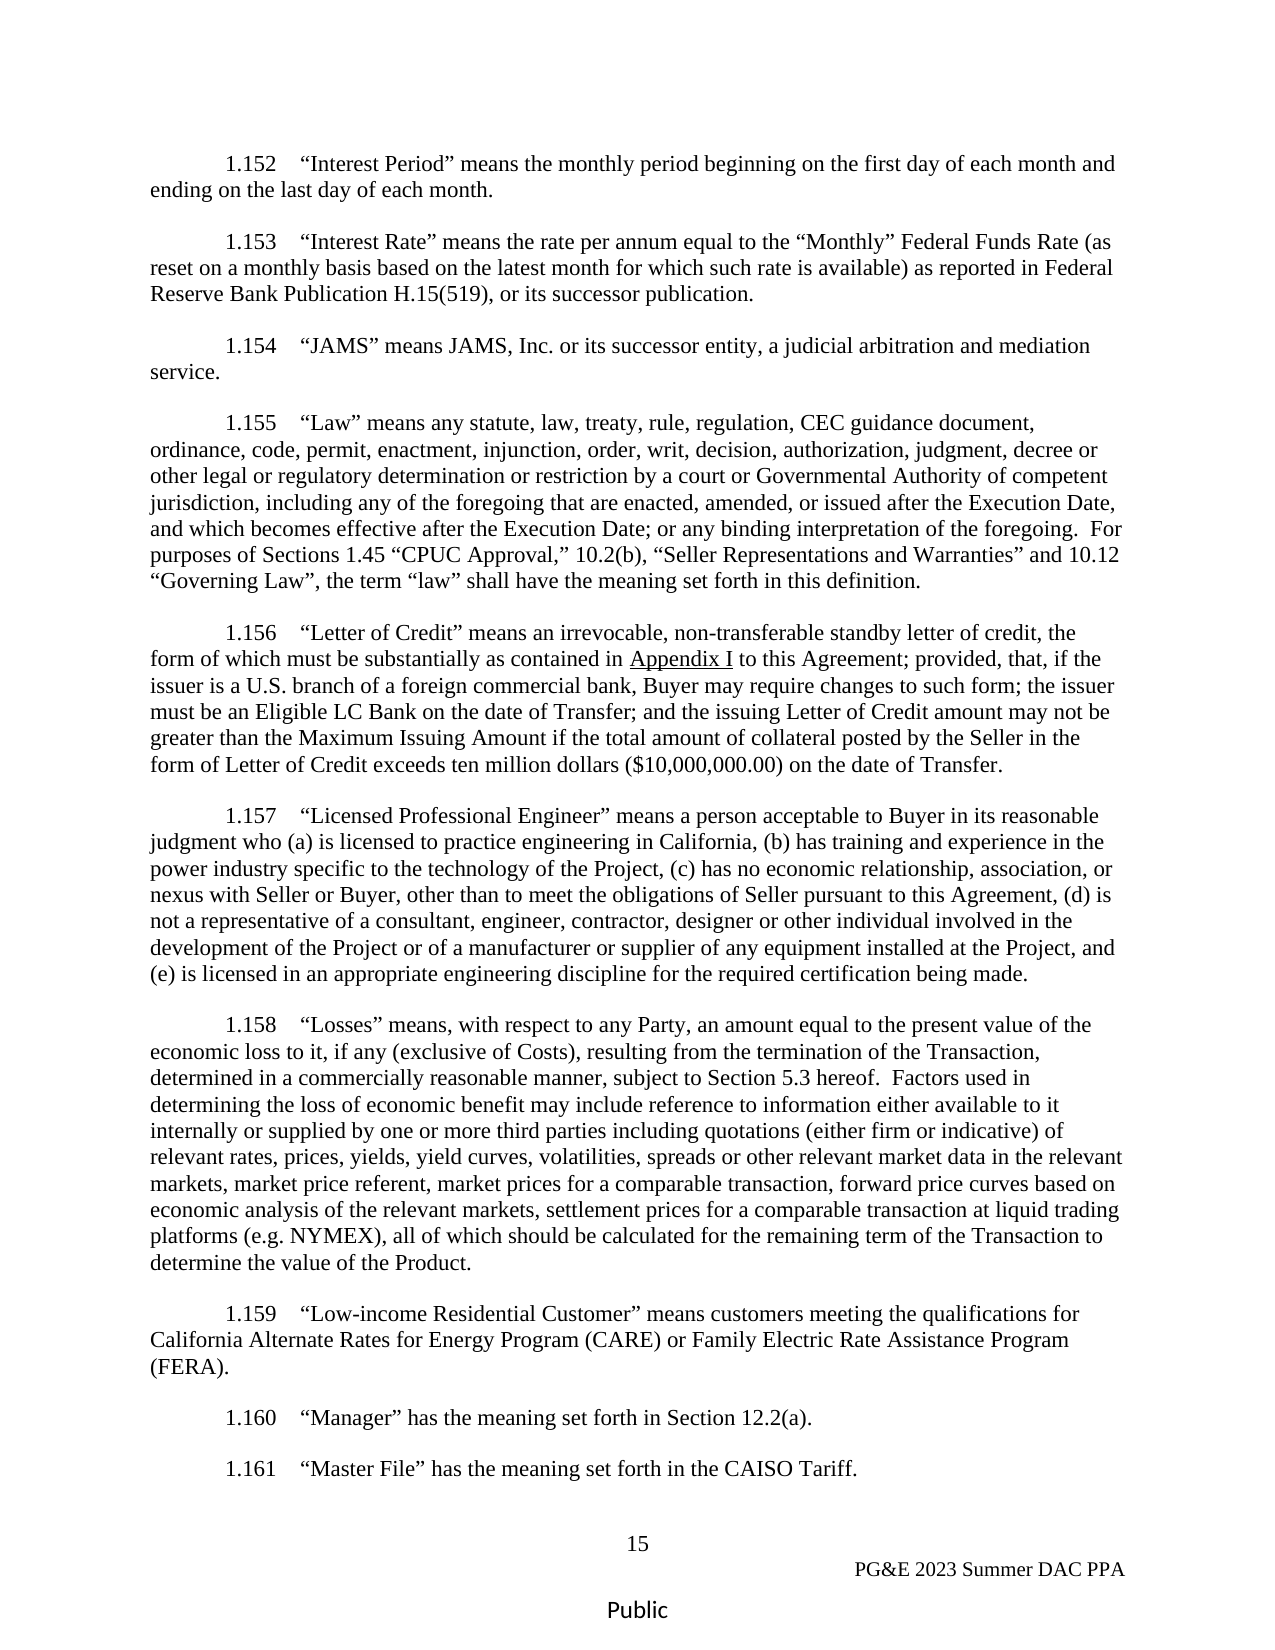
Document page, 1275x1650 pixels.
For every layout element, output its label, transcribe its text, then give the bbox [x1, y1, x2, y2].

subtitle “Licensed Professional Engineer” means a person acceptable to Buyer in its reasonable judgment who (a) is licensed to practice engineering in California, (b) has training and experience in the power industry specific to the technology of the Project, (c) has no economic relationship, association, or nexus with Seller or Buyer, other than to meet the obligations of Seller pursuant to this Agreement, (d) is not a representative of a consultant, engineer, contractor, designer or other individual involved in the development of the Project or of a manufacturer or supplier of any equipment installed at the Project, and (e) is licensed in an appropriate engineering discipline for the required certification being made. [150, 802, 1125, 987]
subtitle “Losses” means, with respect to any Party, an amount equal to the present value of the economic loss to it, if any (exclusive of Costs), resulting from the termination of the Transaction, determined in a commercially reasonable manner, subject to Section 5.3 hereof. Factors used in determining the loss of economic benefit may include reference to information either available to it internally or supplied by one or more third parties including quotations (either firm or indicative) of relevant rates, prices, yields, yield curves, volatilities, spreads or other relevant market data in the relevant markets, market price referent, market prices for a comparable transaction, forward price curves based on economic analysis of the relevant markets, settlement prices for a comparable transaction at liquid trading platforms (e.g. NYMEX), all of which should be calculated for the remaining term of the Transaction to determine the value of the Product. [150, 1012, 1125, 1275]
subtitle “Master File” has the meaning set forth in the CAISO Tariff. [150, 1456, 1125, 1482]
subtitle “Law” means any statute, law, treaty, rule, regulation, CEC guidance document, ordinance, code, permit, enactment, injunction, order, writ, decision, authorization, judgment, decree or other legal or regulatory determination or restriction by a court or Governmental Authority of competent jurisdiction, including any of the foregoing that are enacted, amended, or issued after the Execution Date, and which becomes effective after the Execution Date; or any binding interpretation of the foregoing. For purposes of Sections 1.45 “CPUC Approval,” 10.2(b), “Seller Representations and Warranties” and 10.12 “Governing Law”, the term “law” shall have the meaning set forth in this definition. [150, 409, 1125, 594]
subtitle “Manager” has the meaning set forth in Section 12.2(a). [150, 1404, 1125, 1431]
subtitle “JAMS” means JAMS, Inc. or its successor entity, a judicial arbitration and mediation service. [150, 332, 1125, 384]
subtitle “Interest Period” means the monthly period beginning on the first day of each month and ending on the last day of each month. [150, 150, 1125, 203]
subtitle “Low-income Residential Customer” means customers meeting the qualifications for California Alternate Rates for Energy Program (CARE) or Family Electric Rate Assistance Program (FERA). [150, 1300, 1125, 1379]
subtitle “Interest Rate” means the rate per annum equal to the “Monthly” Federal Funds Rate (as reset on a monthly basis based on the latest month for which such rate is available) as reported in Federal Reserve Bank Publication H.15(519), or its successor publication. [150, 228, 1125, 307]
subtitle “Letter of Credit” means an irrevocable, non-transferable standby letter of credit, the form of which must be substantially as contained in Appendix I to this Agreement; provided, that, if the issuer is a U.S. branch of a foreign commercial bank, Buyer may require changes to such form; the issuer must be an Eligible LC Bank on the date of Transfer; and the issuing Letter of Credit amount may not be greater than the Maximum Issuing Amount if the total amount of collateral posted by the Seller in the form of Letter of Credit exceeds ten million dollars ($10,000,000.00) on the date of Transfer. [150, 619, 1125, 777]
